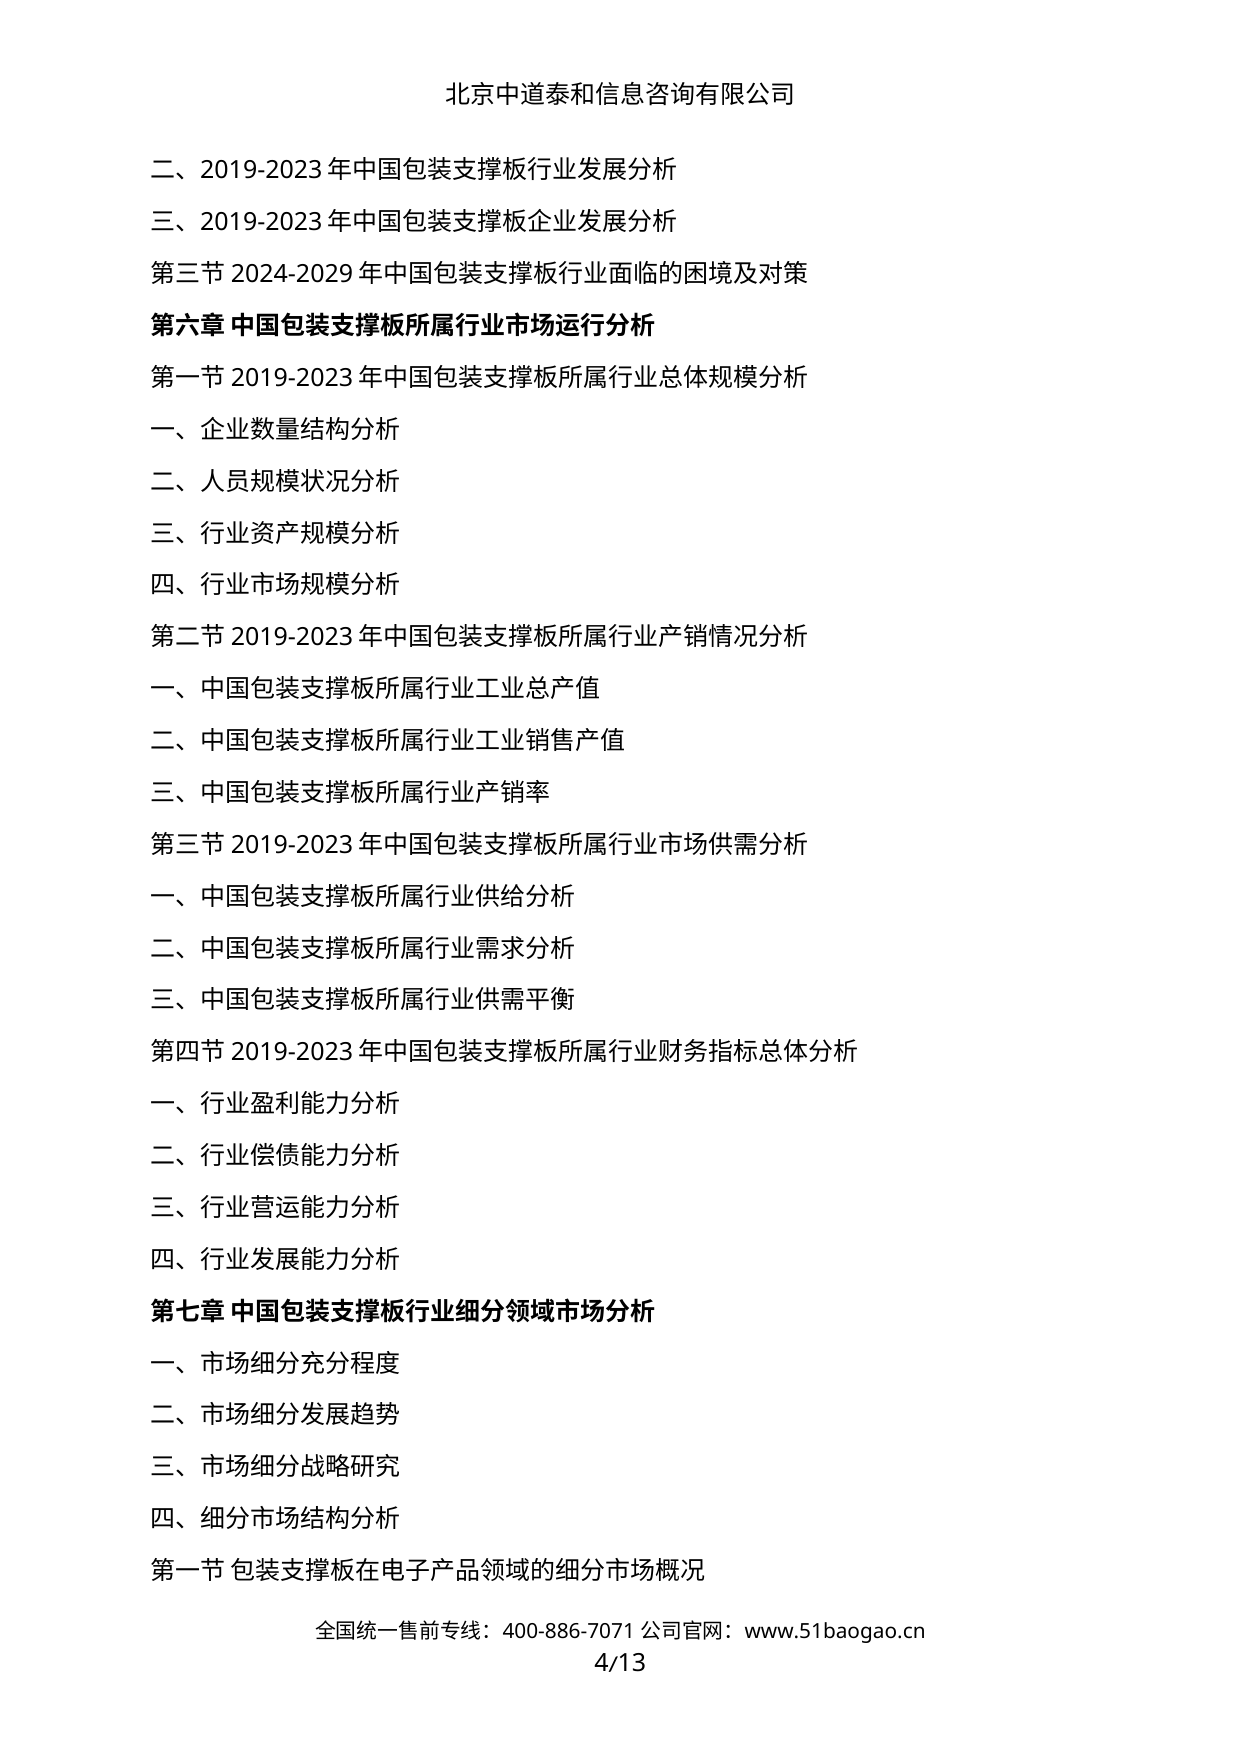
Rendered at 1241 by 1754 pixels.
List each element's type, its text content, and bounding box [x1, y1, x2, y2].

text 四、细分市场结构分析 [150, 1499, 1090, 1535]
text 二、2019-2023年中国包装支撑板行业发展分析 [150, 150, 1090, 186]
text 三、2019-2023年中国包装支撑板企业发展分析 [150, 202, 1090, 238]
text 一、市场细分充分程度 [150, 1343, 1090, 1379]
text 二、中国包装支撑板所属行业工业销售产值 [150, 721, 1090, 757]
text 第三节 2019-2023年中国包装支撑板所属行业市场供需分析 [150, 824, 1090, 861]
text 一、中国包装支撑板所属行业供给分析 [150, 876, 1090, 912]
text 第一节 包装支撑板在电子产品领域的细分市场概况 [150, 1551, 1090, 1587]
text 第二节 2019-2023年中国包装支撑板所属行业产销情况分析 [150, 617, 1090, 653]
text 第一节 2019-2023年中国包装支撑板所属行业总体规模分析 [150, 357, 1090, 394]
text 第四节 2019-2023年中国包装支撑板所属行业财务指标总体分析 [150, 1032, 1090, 1068]
text 四、行业发展能力分析 [150, 1239, 1090, 1276]
text 第七章 中国包装支撑板行业细分领域市场分析 [150, 1291, 1090, 1327]
text 三、行业营运能力分析 [150, 1187, 1090, 1224]
text 三、中国包装支撑板所属行业产销率 [150, 772, 1090, 809]
text 第六章 中国包装支撑板所属行业市场运行分析 [150, 306, 1090, 342]
text 三、中国包装支撑板所属行业供需平衡 [150, 980, 1090, 1016]
text 三、市场细分战略研究 [150, 1447, 1090, 1483]
text 第三节 2024-2029年中国包装支撑板行业面临的困境及对策 [150, 254, 1090, 290]
text 一、企业数量结构分析 [150, 409, 1090, 446]
text 三、行业资产规模分析 [150, 513, 1090, 549]
text 二、人员规模状况分析 [150, 461, 1090, 497]
text 四、行业市场规模分析 [150, 565, 1090, 601]
text 一、行业盈利能力分析 [150, 1084, 1090, 1120]
text 二、行业偿债能力分析 [150, 1136, 1090, 1172]
text 一、中国包装支撑板所属行业工业总产值 [150, 669, 1090, 705]
text 二、中国包装支撑板所属行业需求分析 [150, 928, 1090, 964]
text 二、市场细分发展趋势 [150, 1395, 1090, 1431]
